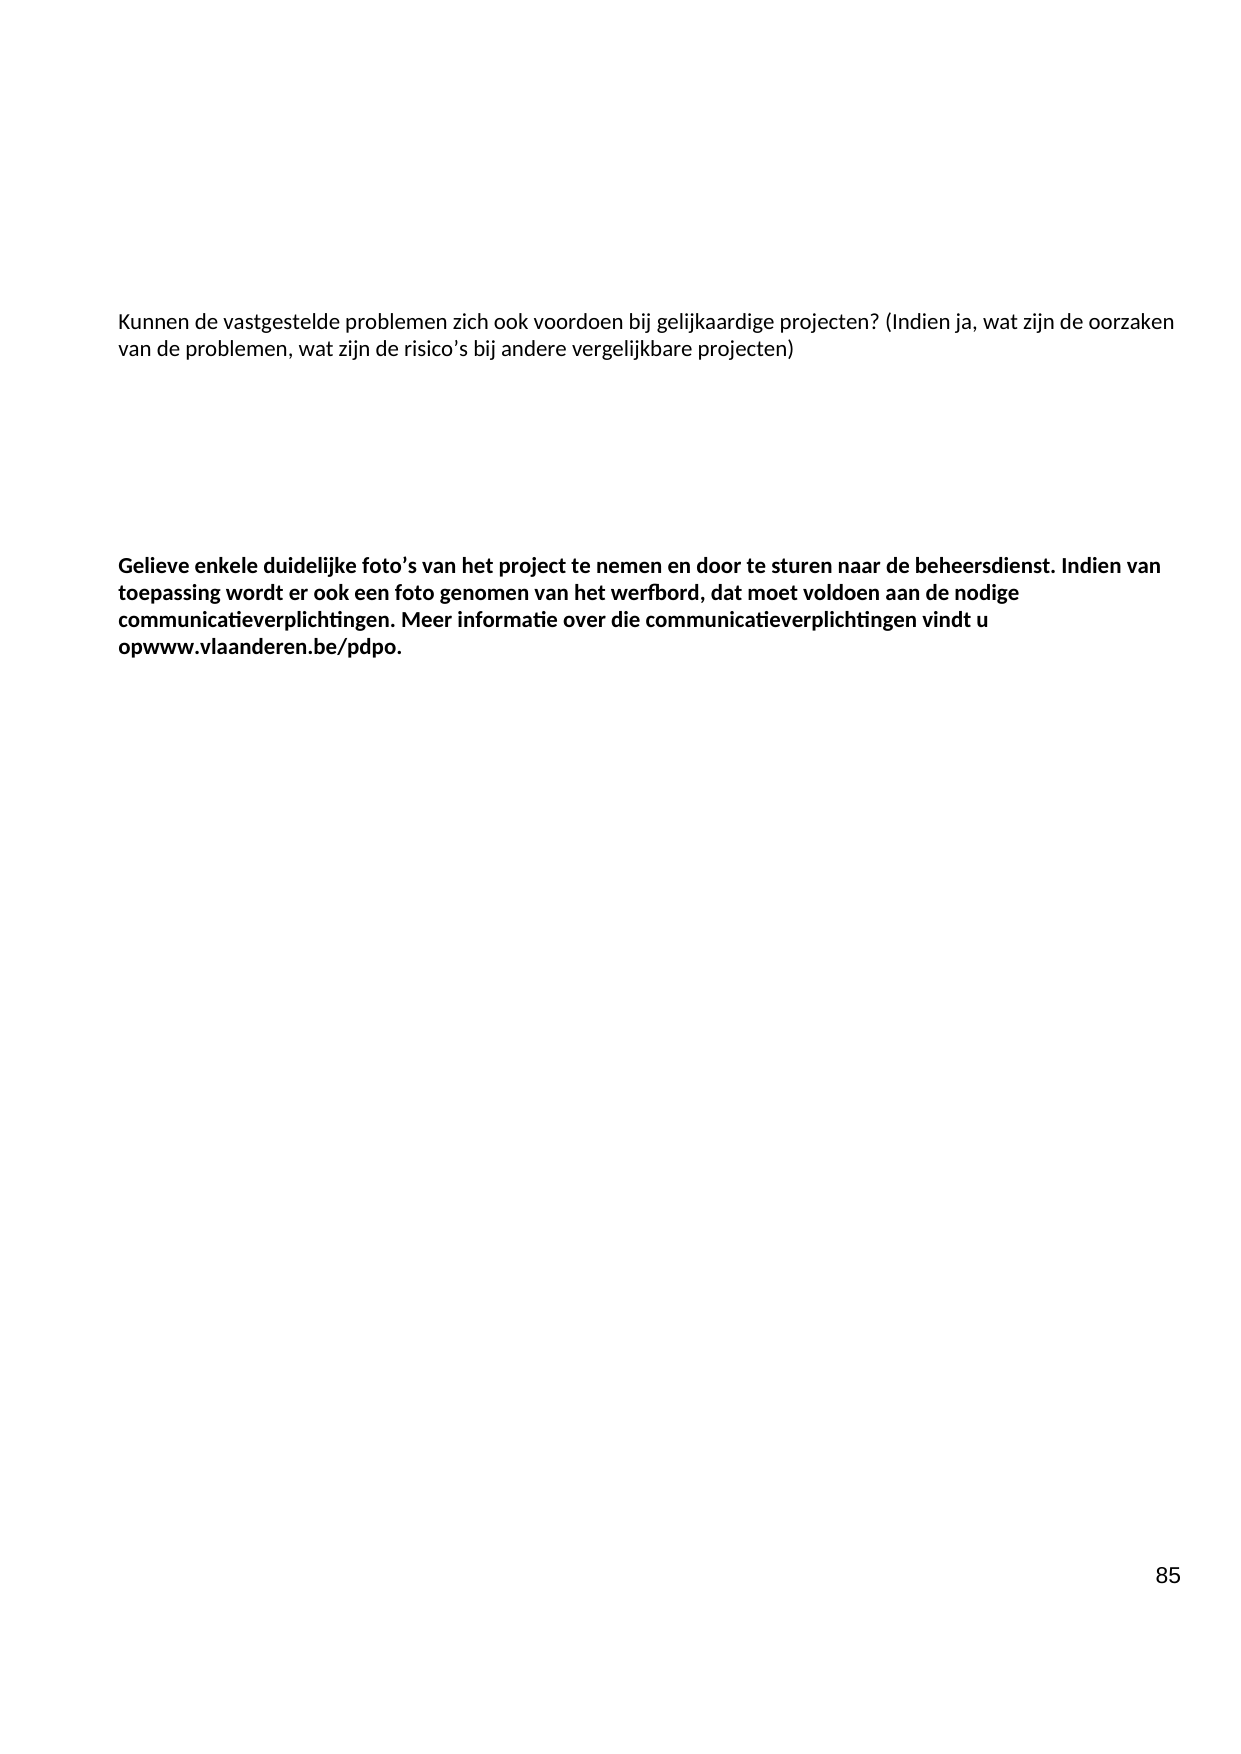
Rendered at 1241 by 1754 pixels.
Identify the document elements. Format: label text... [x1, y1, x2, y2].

text Gelieve enkele duidelijke foto’s van het project te nemen en door te sturen naar de beheersdienst. Indien van toepassing wordt er ook een foto genomen van het werfbord, dat moet voldoen aan de nodige communicatieverplichtingen. Meer informatie over die communicatieverplichtingen vindt u opwww.vlaanderen.be/pdpo. [118, 551, 1181, 660]
text Kunnen de vastgestelde problemen zich ook voordoen bij gelijkaardige projecten? (Indien ja, wat zijn de oorzaken van de problemen, wat zijn de risico’s bij andere vergelijkbare projecten) [118, 308, 1181, 362]
